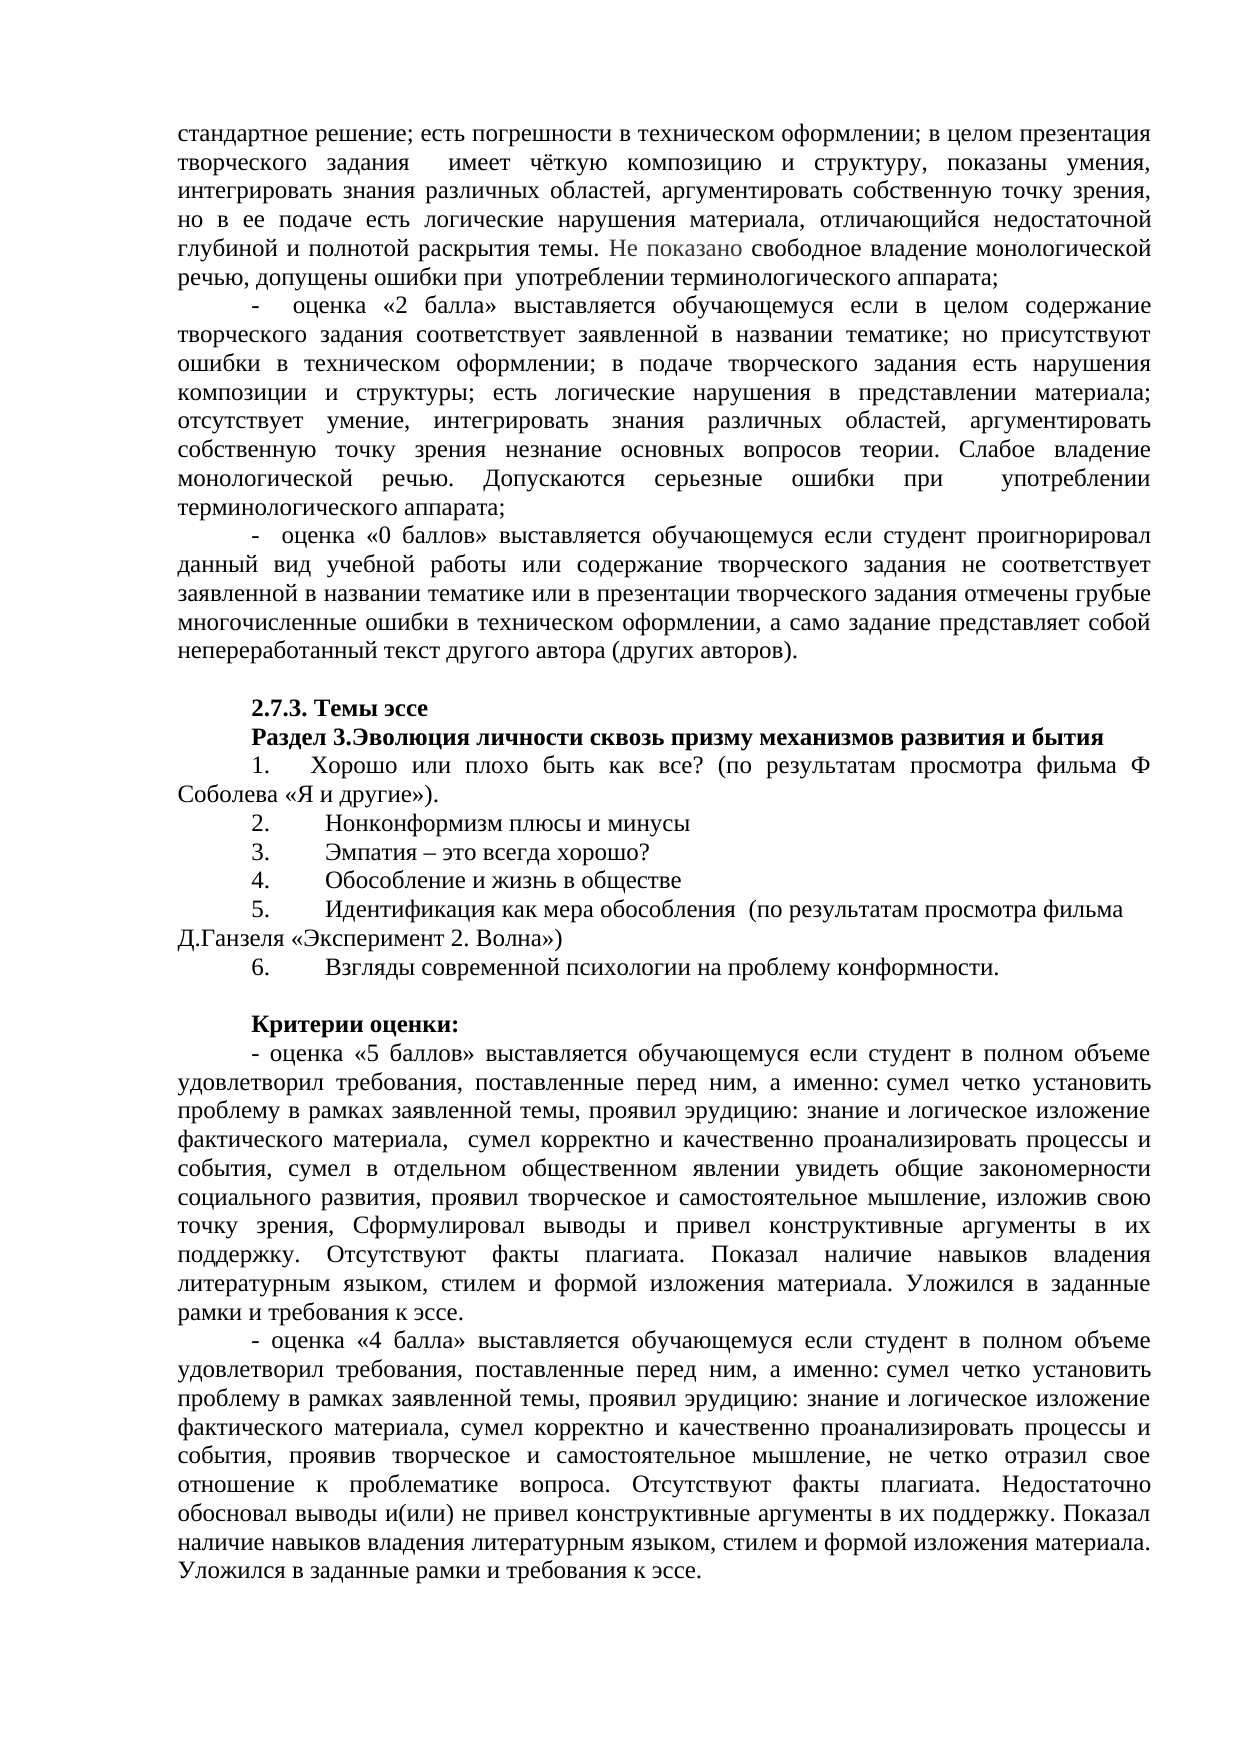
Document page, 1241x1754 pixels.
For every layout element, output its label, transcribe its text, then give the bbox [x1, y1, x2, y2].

text - оценка «5 баллов» выставляется обучающемуся если студент в полном объеме удовлетворил требования, поставленные перед ним, а именно: сумел четко установить проблему в рамках заявленной темы, проявил эрудицию: знание и логическое изложение фактического материала, сумел корректно и качественно проанализировать процессы и события, сумел в отдельном общественном явлении увидеть общие закономерности социального развития, проявил творческое и самостоятельное мышление, изложив свою точку зрения, Сформулировал выводы и привел конструктивные аргументы в их поддержку. Отсутствуют факты плагиата. Показал наличие навыков владения литературным языком, стилем и формой изложения материала. Уложился в заданные рамки и требования к эссе. [177, 1038, 1152, 1326]
text 2.7.3. Темы эссе [177, 693, 1152, 722]
list Взгляды современной психологии на проблему конформности. [177, 952, 1152, 981]
list Нонконформизм плюсы и минусы [177, 808, 1152, 837]
text - оценка «4 балла» выставляется обучающемуся если студент в полном объеме удовлетворил требования, поставленные перед ним, а именно: сумел четко установить проблему в рамках заявленной темы, проявил эрудицию: знание и логическое изложение фактического материала, сумел корректно и качественно проанализировать процессы и события, проявив творческое и самостоятельное мышление, не четко отразил свое отношение к проблематике вопроса. Отсутствуют факты плагиата. Недостаточно обосновал выводы и(или) не привел конструктивные аргументы в их поддержку. Показал наличие навыков владения литературным языком, стилем и формой изложения материала. Уложился в заданные рамки и требования к эссе. [177, 1326, 1152, 1584]
list Хорошо или плохо быть как все? (по результатам просмотра фильма Ф Соболева «Я и другие»). [177, 751, 1152, 808]
text Раздел 3.Эволюция личности сквозь призму механизмов развития и бытия [177, 722, 1152, 751]
list Обособление и жизнь в обществе [177, 866, 1152, 894]
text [177, 118, 1152, 291]
text - оценка «2 балла» выставляется обучающемуся если в целом содержание творческого задания соответствует заявленной в названии тематике; но присутствуют ошибки в техническом оформлении; в подаче творческого задания есть нарушения композиции и структуры; есть логические нарушения в представлении материала; отсутствует умение, интегрировать знания различных областей, аргументировать собственную точку зрения незнание основных вопросов теории. Слабое владение монологической речью. Допускаются серьезные ошибки при употреблении терминологического аппарата; [177, 291, 1152, 521]
text Критерии оценки: [177, 1009, 1152, 1038]
list Эмпатия – это всегда хорошо? [177, 837, 1152, 866]
text - оценка «0 баллов» выставляется обучающемуся если студент проигнорировал данный вид учебной работы или содержание творческого задания не соответствует заявленной в названии тематике или в презентации творческого задания отмечены грубые многочисленные ошибки в техническом оформлении, а само задание представляет собой непереработанный текст другого автора (других авторов). [177, 521, 1152, 664]
list Идентификация как мера обособления (по результатам просмотра фильма Д.Ганзеля «Эксперимент 2. Волна») [177, 894, 1152, 952]
